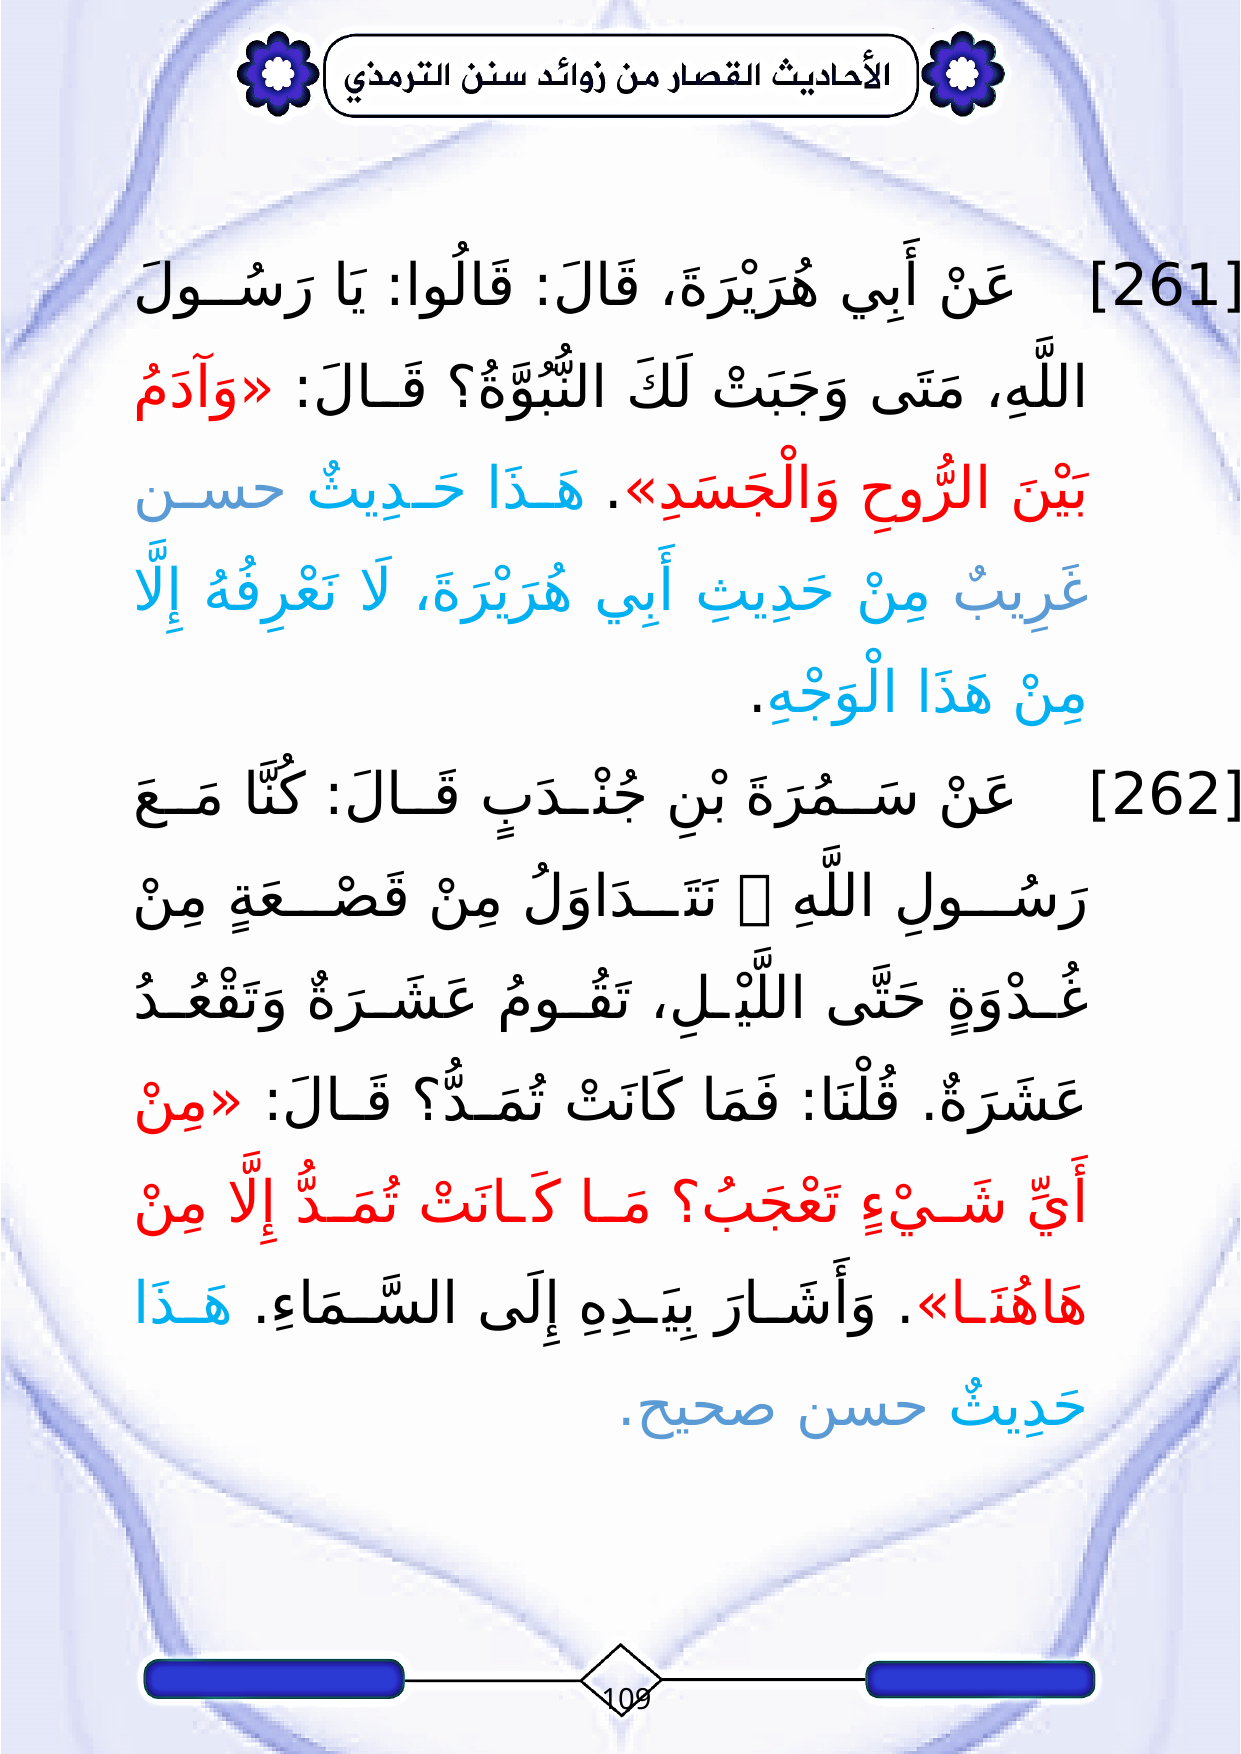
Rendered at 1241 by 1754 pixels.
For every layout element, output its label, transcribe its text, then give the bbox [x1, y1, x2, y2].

list عَنْ أَبِي هُرَيْرَةَ، قَالَ: قَالُوا: يَا رَسُولَ اللَّهِ، مَتَى وَجَبَتْ لَكَ النُّبُوَّةُ؟ قَالَ: «وَآدَمُ بَيْنَ الرُّوحِ وَالْجَسَدِ». هَذَا حَدِيثٌ حسن غَرِيبٌ مِنْ حَدِيثِ أَبِي هُرَيْرَةَ، لَا نَعْرِفُهُ إِلَّا مِنْ هَذَا الْوَجْهِ. [133, 251, 1088, 726]
list عَنْ سَمُرَةَ بْنِ جُنْدَبٍ قَالَ: كُنَّا مَعَ رَسُولِ اللَّهِ نَتَدَاوَلُ مِنْ قَصْعَةٍ مِنْ غُدْوَةٍ حَتَّى اللَّيْلِ، تَقُومُ عَشَرَةٌ وَتَقْعُدُ عَشَرَةٌ. قُلْنَا: فَمَا كَانَتْ تُمَدُّ؟ قَالَ: «مِنْ أَيِّ شَيْءٍ تَعْجَبُ؟ مَا كَانَتْ تُمَدُّ إِلَّا مِنْ هَاهُنَا». وَأَشَارَ بِيَدِهِ إِلَى السَّمَاءِ. هَذَا حَدِيثٌ حسن صحيح. [133, 760, 1088, 1439]
picture [1, 0, 1241, 1754]
